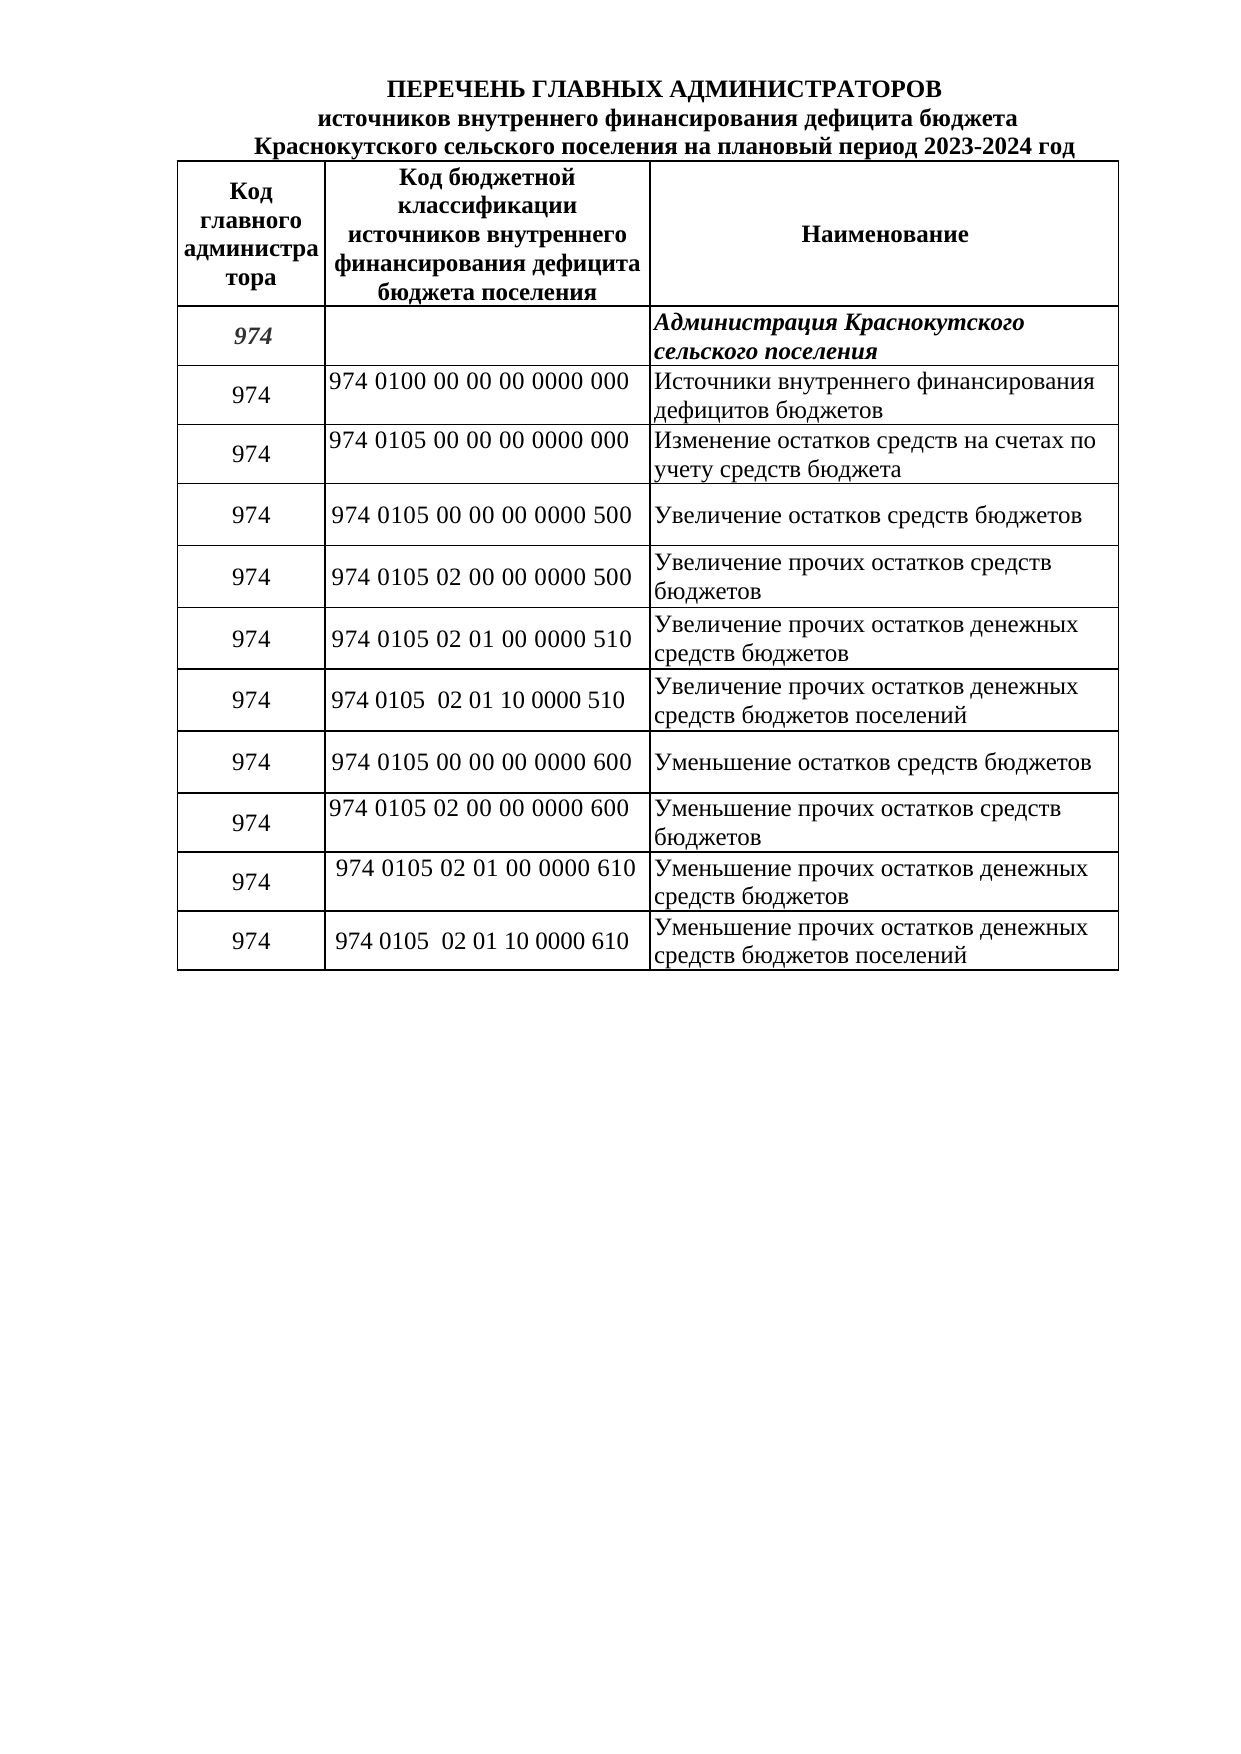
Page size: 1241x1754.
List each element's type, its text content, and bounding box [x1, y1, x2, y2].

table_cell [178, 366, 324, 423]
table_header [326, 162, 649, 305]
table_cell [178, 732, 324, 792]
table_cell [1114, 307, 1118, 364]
text Краснокутского сельского поселения на плановый период 2023-2024 год [177, 131, 1152, 160]
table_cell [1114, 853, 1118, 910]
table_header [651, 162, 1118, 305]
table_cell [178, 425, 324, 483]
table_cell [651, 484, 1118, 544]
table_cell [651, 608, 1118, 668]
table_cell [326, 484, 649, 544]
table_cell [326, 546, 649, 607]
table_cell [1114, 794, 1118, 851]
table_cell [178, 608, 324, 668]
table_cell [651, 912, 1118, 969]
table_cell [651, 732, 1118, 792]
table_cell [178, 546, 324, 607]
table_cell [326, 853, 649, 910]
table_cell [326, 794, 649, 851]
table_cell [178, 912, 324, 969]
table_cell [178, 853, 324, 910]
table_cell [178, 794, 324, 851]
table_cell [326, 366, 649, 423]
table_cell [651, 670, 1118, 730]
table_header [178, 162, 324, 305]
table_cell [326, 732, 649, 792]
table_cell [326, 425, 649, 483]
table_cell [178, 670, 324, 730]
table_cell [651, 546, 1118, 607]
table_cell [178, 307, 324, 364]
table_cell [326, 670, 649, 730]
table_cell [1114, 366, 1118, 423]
text источников внутреннего финансирования дефицита бюджета [177, 103, 1152, 131]
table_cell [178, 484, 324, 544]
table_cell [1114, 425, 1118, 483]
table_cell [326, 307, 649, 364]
text ПЕРЕЧЕНЬ ГЛАВНЫХ АДМИНИСТРАТОРОВ [177, 74, 1152, 103]
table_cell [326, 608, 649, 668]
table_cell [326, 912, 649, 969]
